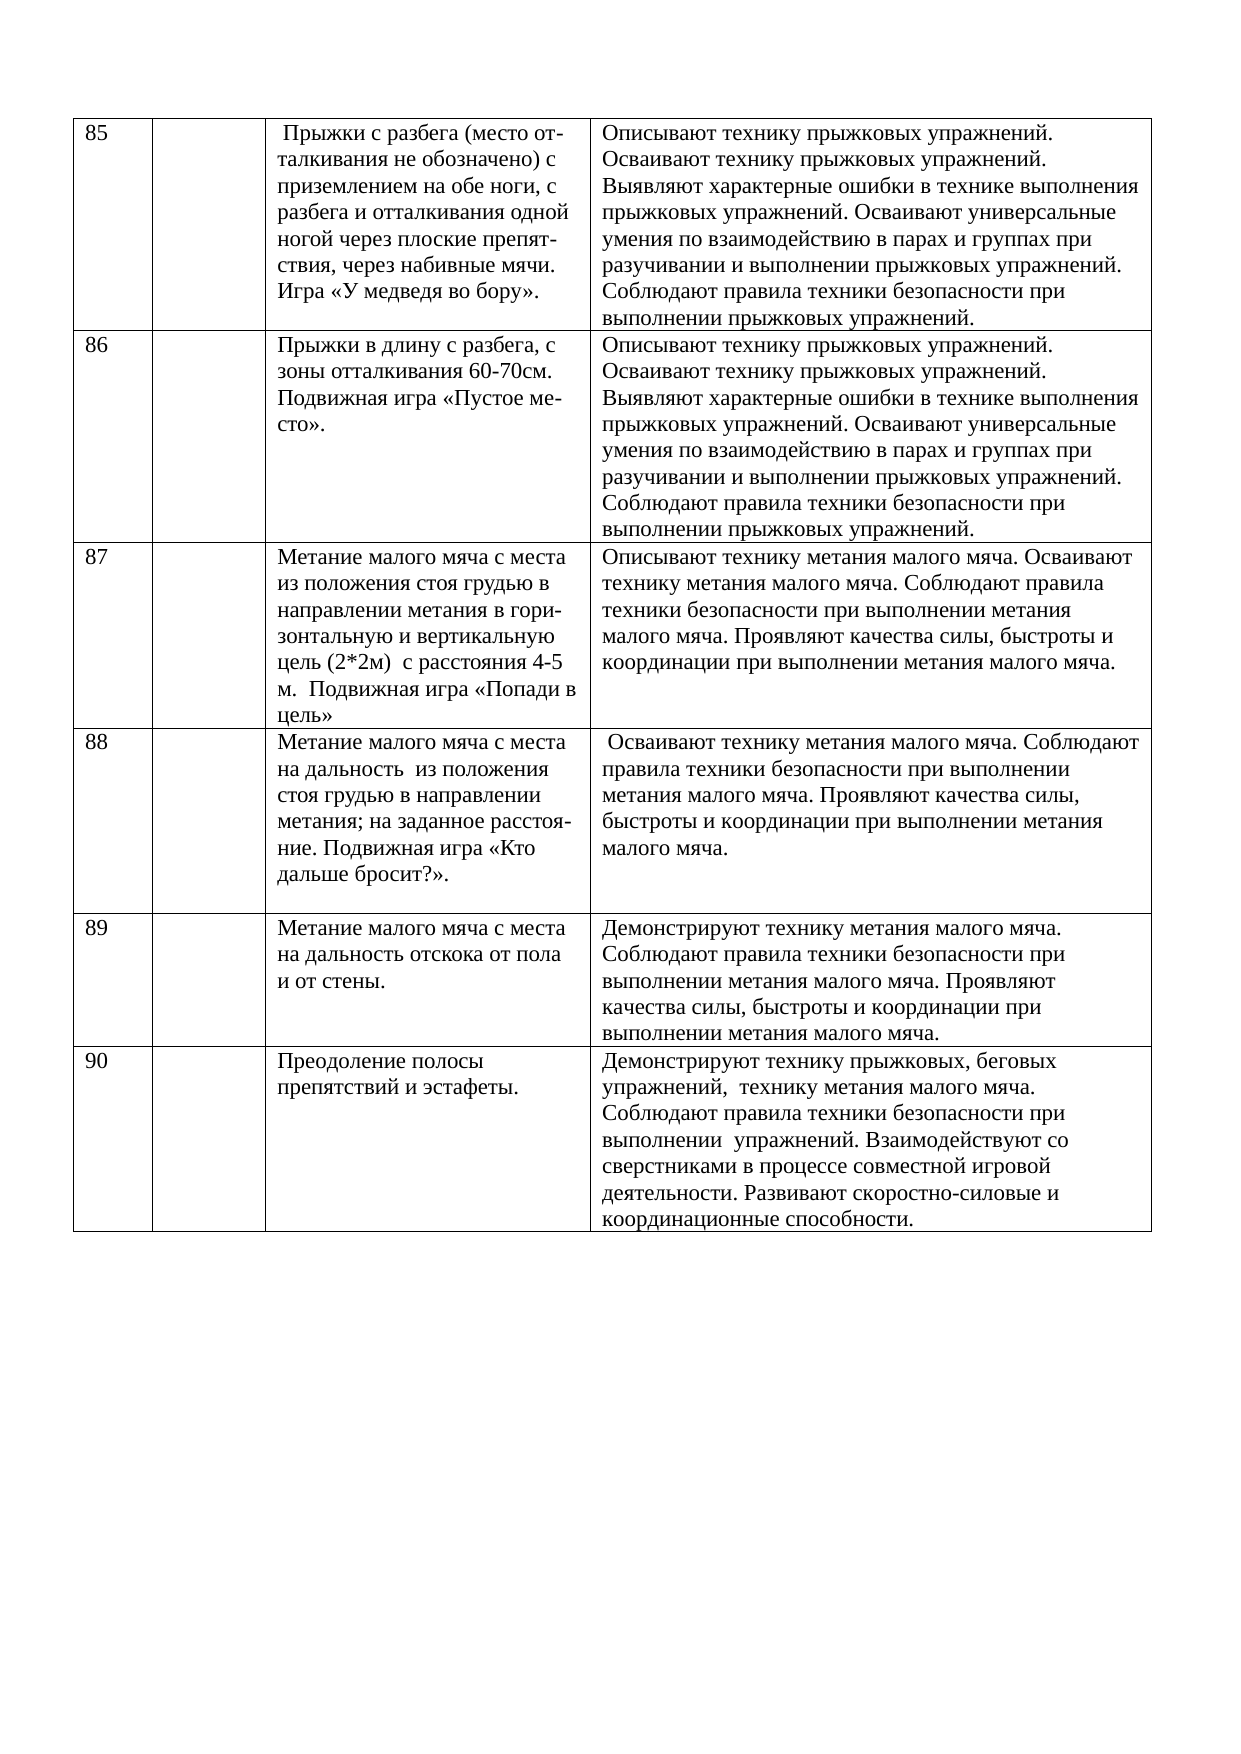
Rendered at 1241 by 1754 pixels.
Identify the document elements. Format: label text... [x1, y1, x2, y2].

table_cell Описывают технику прыжковых упражнений. Осваивают технику прыжковых упражнений. Выявляют характерные ошибки в технике выполнения прыжковых упражнений. Осваивают универсальные умения по взаимодействию в парах и группах при разучивании и выполнении прыжковых упражнений. Соблюдают правила техники безопасности при выполнении прыжковых упражнений. [591, 119, 1151, 330]
table_cell [153, 1047, 265, 1231]
table_cell 88 [74, 729, 152, 913]
table_cell 90 [74, 1047, 152, 1231]
table_cell 85 [74, 119, 152, 330]
table_cell Прыжки с разбега (место отталкивания не обозначено) с приземлением на обе ноги, с разбега и отталкивания одной ногой через плоские препятствия, через набивные мячи. Игра «У медведя во бору». [266, 119, 590, 330]
table_cell [153, 543, 265, 727]
table_cell Преодоление полосы препятствий и эстафеты. [266, 1047, 590, 1231]
table_cell Метание малого мяча с места на дальность отскока от пола и от стены. [266, 914, 590, 1046]
table_cell Демонстрируют технику прыжковых, беговых упражнений, технику метания малого мяча. Соблюдают правила техники безопасности при выполнении упражнений. Взаимодействуют со сверстниками в процессе совместной игровой деятельности. Развивают скоростно-силовые и координационные способности. [591, 1047, 1151, 1231]
table_cell Описывают технику прыжковых упражнений. Осваивают технику прыжковых упражнений. Выявляют характерные ошибки в технике выполнения прыжковых упражнений. Осваивают универсальные умения по взаимодействию в парах и группах при разучивании и выполнении прыжковых упражнений. Соблюдают правила техники безопасности при выполнении прыжковых упражнений. [591, 331, 1151, 542]
table_cell Метание малого мяча с места на дальность из положения стоя грудью в направлении метания; на заданное расстояние. Подвижная игра «Кто дальше бросит?». [266, 729, 590, 913]
table_cell 87 [74, 543, 152, 727]
table_cell Описывают технику метания малого мяча. Осваивают технику метания малого мяча. Соблюдают правила техники безопасности при выполнении метания малого мяча. Проявляют качества силы, быстроты и координации при выполнении метания малого мяча. [591, 543, 1151, 727]
table_cell [153, 914, 265, 1046]
table_cell Метание малого мяча с места из положения стоя грудью в направлении метания в горизонтальную и вертикальную цель (2*2м) с расстояния 4-5 м. Подвижная игра «Попади в цель» [266, 543, 590, 727]
table_cell [153, 331, 265, 542]
table_cell [153, 119, 265, 330]
table_cell Осваивают технику метания малого мяча. Соблюдают правила техники безопасности при выполнении метания малого мяча. Проявляют качества силы, быстроты и координации при выполнении метания малого мяча. [591, 729, 1151, 913]
table_cell Прыжки в длину с разбега, с зоны отталкивания 60-70см. Подвижная игра «Пустое место». [266, 331, 590, 542]
table_cell 89 [74, 914, 152, 1046]
table_cell [153, 729, 265, 913]
table_cell 86 [74, 331, 152, 542]
table_cell Демонстрируют технику метания малого мяча. Соблюдают правила техники безопасности при выполнении метания малого мяча. Проявляют качества силы, быстроты и координации при выполнении метания малого мяча. [591, 914, 1151, 1046]
